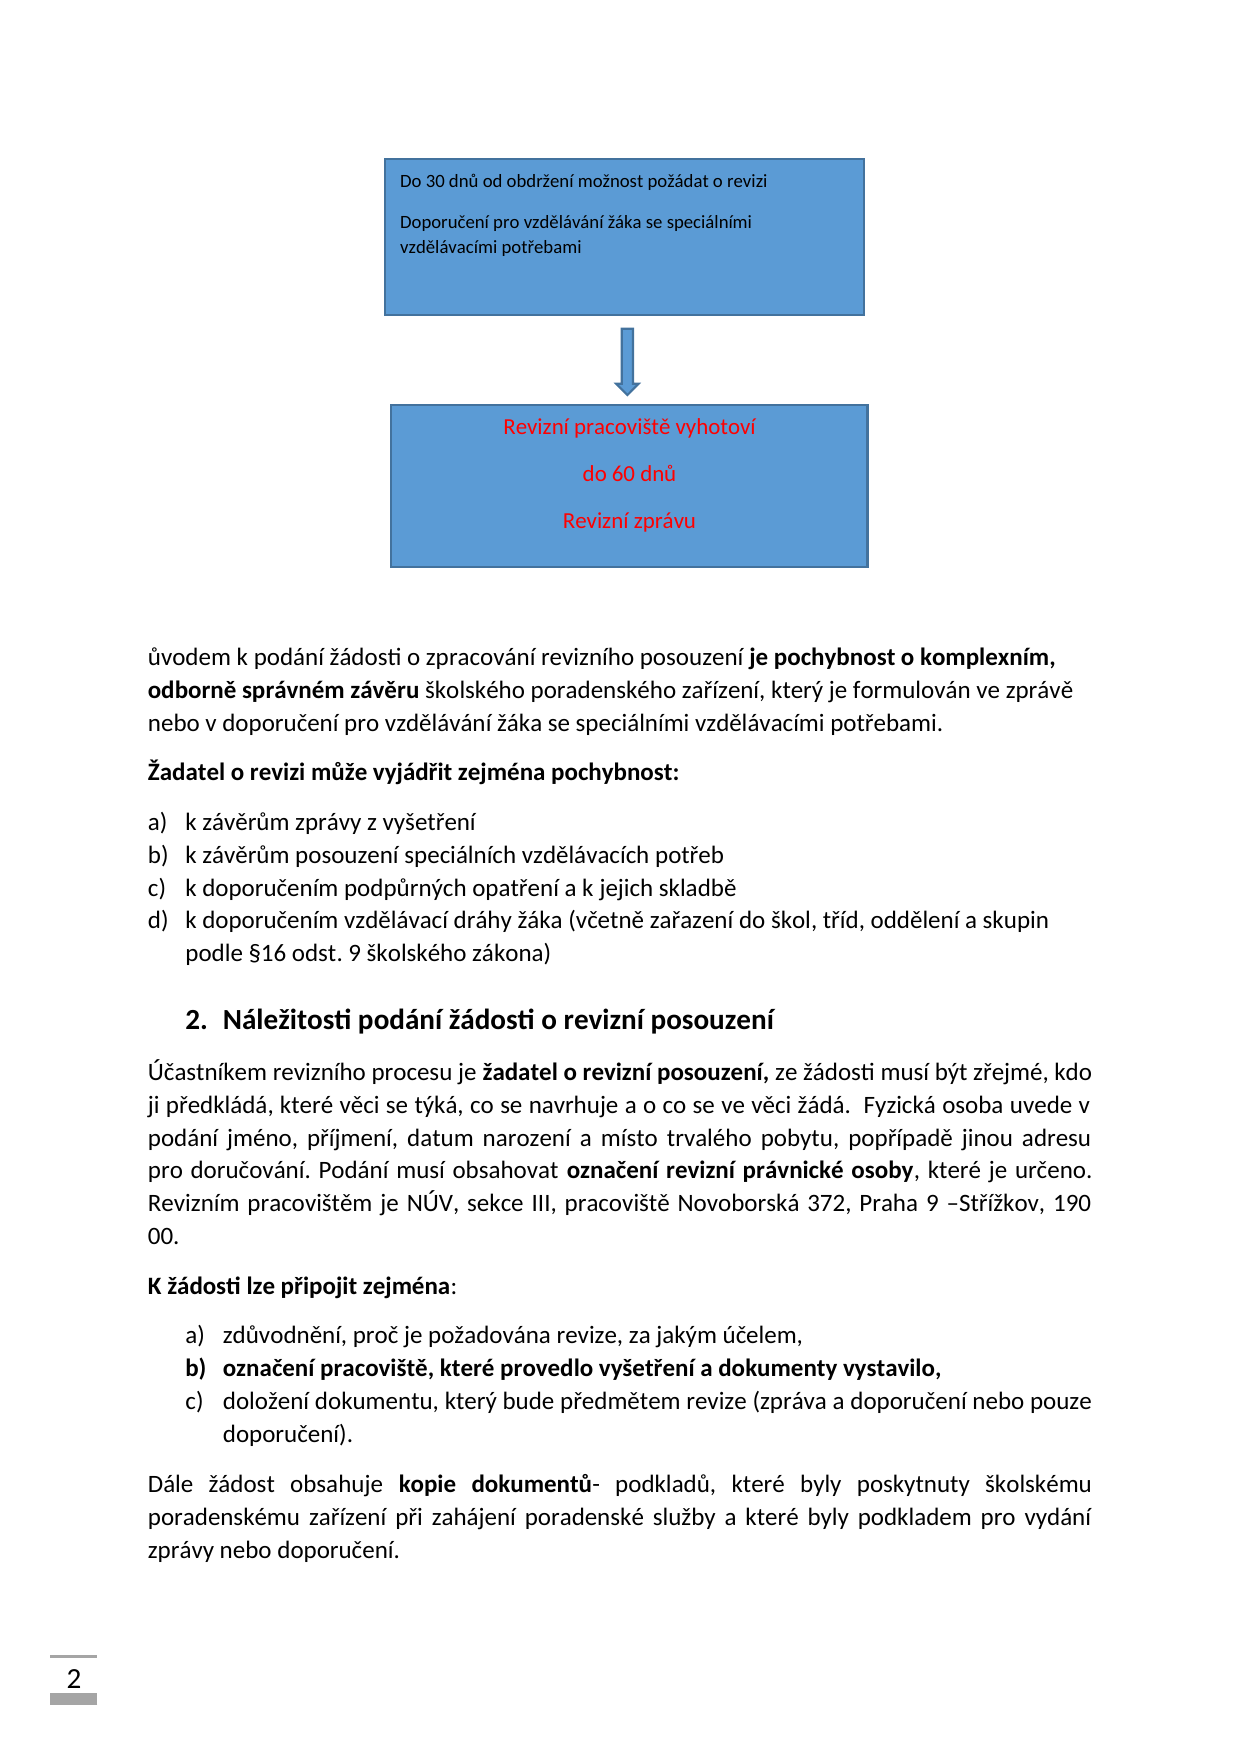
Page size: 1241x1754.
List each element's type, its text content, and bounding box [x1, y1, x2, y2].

text Účastníkem revizního procesu je žadatel o revizní posouzení, ze žádosti musí být zřejmé, kdo ji předkládá, které věci se týká, co se navrhuje a o co se ve věci žádá. Fyzická osoba uvede v podání jméno, příjmení, datum narození a místo trvalého pobytu, popřípadě jinou adresu pro doručování. Podání musí obsahovat označení revizní právnické osoby, které je určeno. Revizním pracovištěm je NÚV, sekce III, pracoviště Novoborská 372, Praha 9 –Střížkov, 190 00. [148, 1056, 1093, 1251]
text ůvodem k podání žádosti o zpracování revizního posouzení je pochybnost o komplexním, odborně správném závěru školského poradenského zařízení, který je formulován ve zprávě nebo v doporučení pro vzdělávání žáka se speciálními vzdělávacími potřebami. [148, 641, 1093, 737]
list doložení dokumentu, který bude předmětem revize (zpráva a doporučení nebo pouze doporučení). [185, 1385, 1093, 1449]
list k doporučením podpůrných opatření a k jejich skladbě [148, 872, 1093, 902]
list k závěrům posouzení speciálních vzdělávacích potřeb [148, 839, 1093, 869]
list označení pracoviště, které provedlo vyšetření a dokumenty vystavilo, [185, 1352, 1093, 1383]
text Žadatel o revizi může vyjádřit zejména pochybnost: [148, 756, 1093, 787]
list Náležitosti podání žádosti o revizní posouzení [185, 1001, 1093, 1036]
list k doporučením vzdělávací dráhy žáka (včetně zařazení do škol, tříd, oddělení a skupin podle §16 odst. 9 školského zákona) [148, 905, 1093, 968]
list k závěrům zprávy z vyšetření [148, 806, 1093, 836]
text Dále žádost obsahuje kopie dokumentů- podkladů, které byly poskytnuty školskému poradenskému zařízení při zahájení poradenské služby a které byly podkladem pro vydání zprávy nebo doporučení. [148, 1468, 1093, 1564]
list zdůvodnění, proč je požadována revize, za jakým účelem, [185, 1319, 1093, 1350]
text K žádosti lze připojit zejména: [148, 1270, 1093, 1301]
